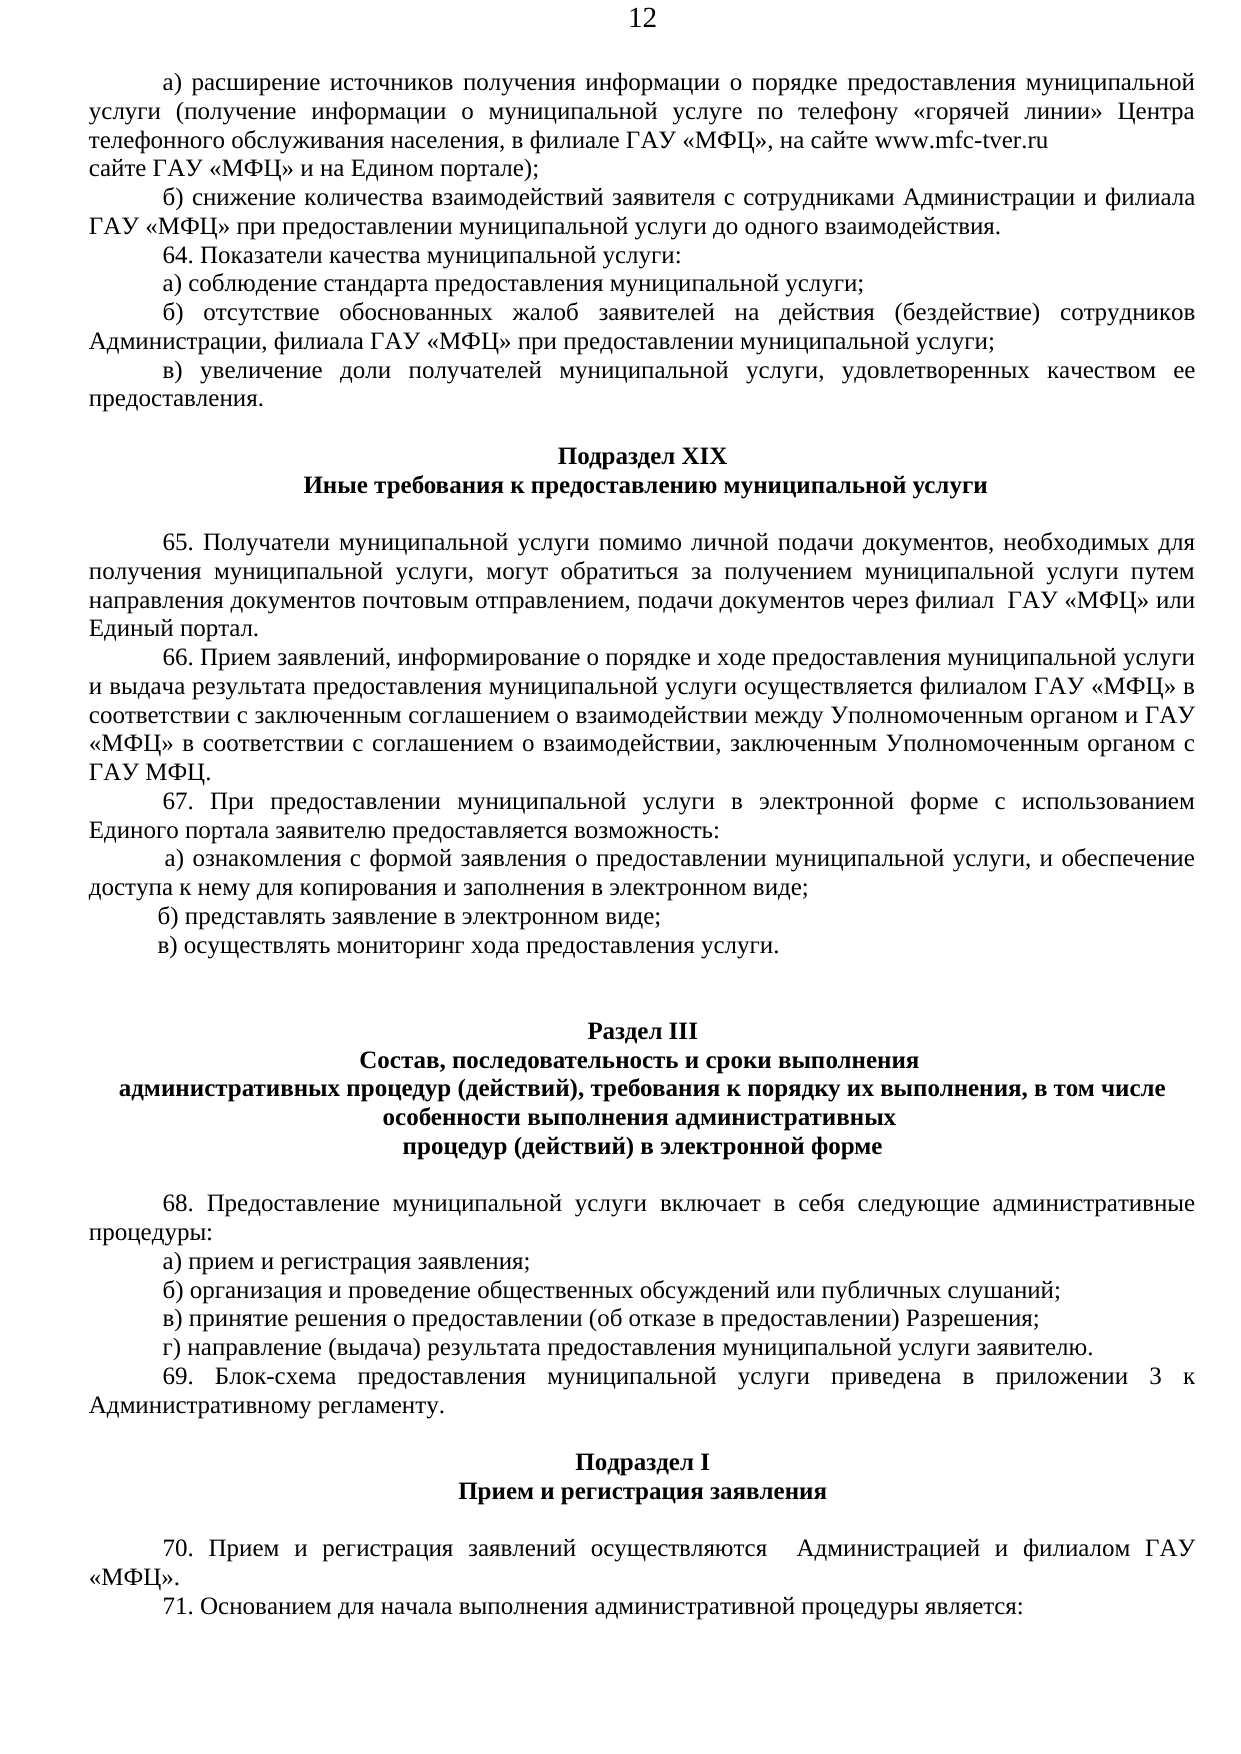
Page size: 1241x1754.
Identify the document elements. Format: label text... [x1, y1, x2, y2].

text а) прием и регистрация заявления; [89, 1246, 1196, 1275]
text б) снижение количества взаимодействий заявителя с сотрудниками Администрации и филиала ГАУ «МФЦ» при предоставлении муниципальной услуги до одного взаимодействия. [89, 182, 1196, 240]
text Прием и регистрация заявления [89, 1476, 1196, 1505]
text а) соблюдение стандарта предоставления муниципальной услуги; [89, 268, 1196, 297]
text сайте ГАУ «МФЦ» и на Едином портале); [89, 153, 1196, 182]
text 70. Прием и регистрация заявлений осуществляются Администрацией и филиалом ГАУ «МФЦ». [89, 1533, 1196, 1591]
subtitle Подраздел XIX [89, 441, 1196, 470]
text в) увеличение доли получателей муниципальной услуги, удовлетворенных качеством ее предоставления. [89, 355, 1196, 412]
text Подраздел I [89, 1447, 1196, 1476]
text 68. Предоставление муниципальной услуги включает в себя следующие административные процедуры: [89, 1188, 1196, 1246]
subtitle Раздел III [89, 1016, 1196, 1045]
text 64. Показатели качества муниципальной услуги: [89, 240, 1196, 268]
text б) представлять заявление в электронном виде; [89, 901, 1196, 930]
text б) отсутствие обоснованных жалоб заявителей на действия (бездействие) сотрудников Администрации, филиала ГАУ «МФЦ» при предоставлении муниципальной услуги; [89, 297, 1196, 355]
text а) расширение источников получения информации о порядке предоставления муниципальной услуги (получение информации о муниципальной услуге по телефону «горячей линии» Центра телефонного обслуживания населения, в филиале ГАУ «МФЦ», на сайте www.mfc-tver.ru [89, 67, 1196, 153]
text а) ознакомления с формой заявления о предоставлении муниципальной услуги, и обеспечение доступа к нему для копирования и заполнения в электронном виде; [89, 843, 1196, 901]
subtitle Иные требования к предоставлению муниципальной услуги [89, 470, 1196, 498]
text 66. Прием заявлений, информирование о порядке и ходе предоставления муниципальной услуги и выдача результата предоставления муниципальной услуги осуществляется филиалом ГАУ «МФЦ» в соответствии с заключенным соглашением о взаимодействии между Уполномоченным органом и ГАУ «МФЦ» в соответствии с соглашением о взаимодействии, заключенным Уполномоченным органом с ГАУ МФЦ. [89, 642, 1196, 786]
text 71. Основанием для начала выполнения административной процедуры является: [89, 1591, 1196, 1620]
text в) принятие решения о предоставлении (об отказе в предоставлении) Разрешения; [89, 1303, 1196, 1332]
subtitle Состав, последовательность и сроки выполнения административных процедур (действий), требования к порядку их выполнения, в том числе особенности выполнения административных процедур (действий) в электронной форме [89, 1045, 1196, 1160]
text 69. Блок-схема предоставления муниципальной услуги приведена в приложении 3 к Административному регламенту. [89, 1361, 1196, 1418]
text б) организация и проведение общественных обсуждений или публичных слушаний; [89, 1275, 1196, 1303]
text 67. При предоставлении муниципальной услуги в электронной форме с использованием Единого портала заявителю предоставляется возможность: [89, 786, 1196, 843]
text 65. Получатели муниципальной услуги помимо личной подачи документов, необходимых для получения муниципальной услуги, могут обратиться за получением муниципальной услуги путем направления документов почтовым отправлением, подачи документов через филиал ГАУ «МФЦ» или Единый портал. [89, 527, 1196, 642]
text в) осуществлять мониторинг хода предоставления услуги. [89, 930, 1196, 958]
text г) направление (выдача) результата предоставления муниципальной услуги заявителю. [89, 1332, 1196, 1361]
